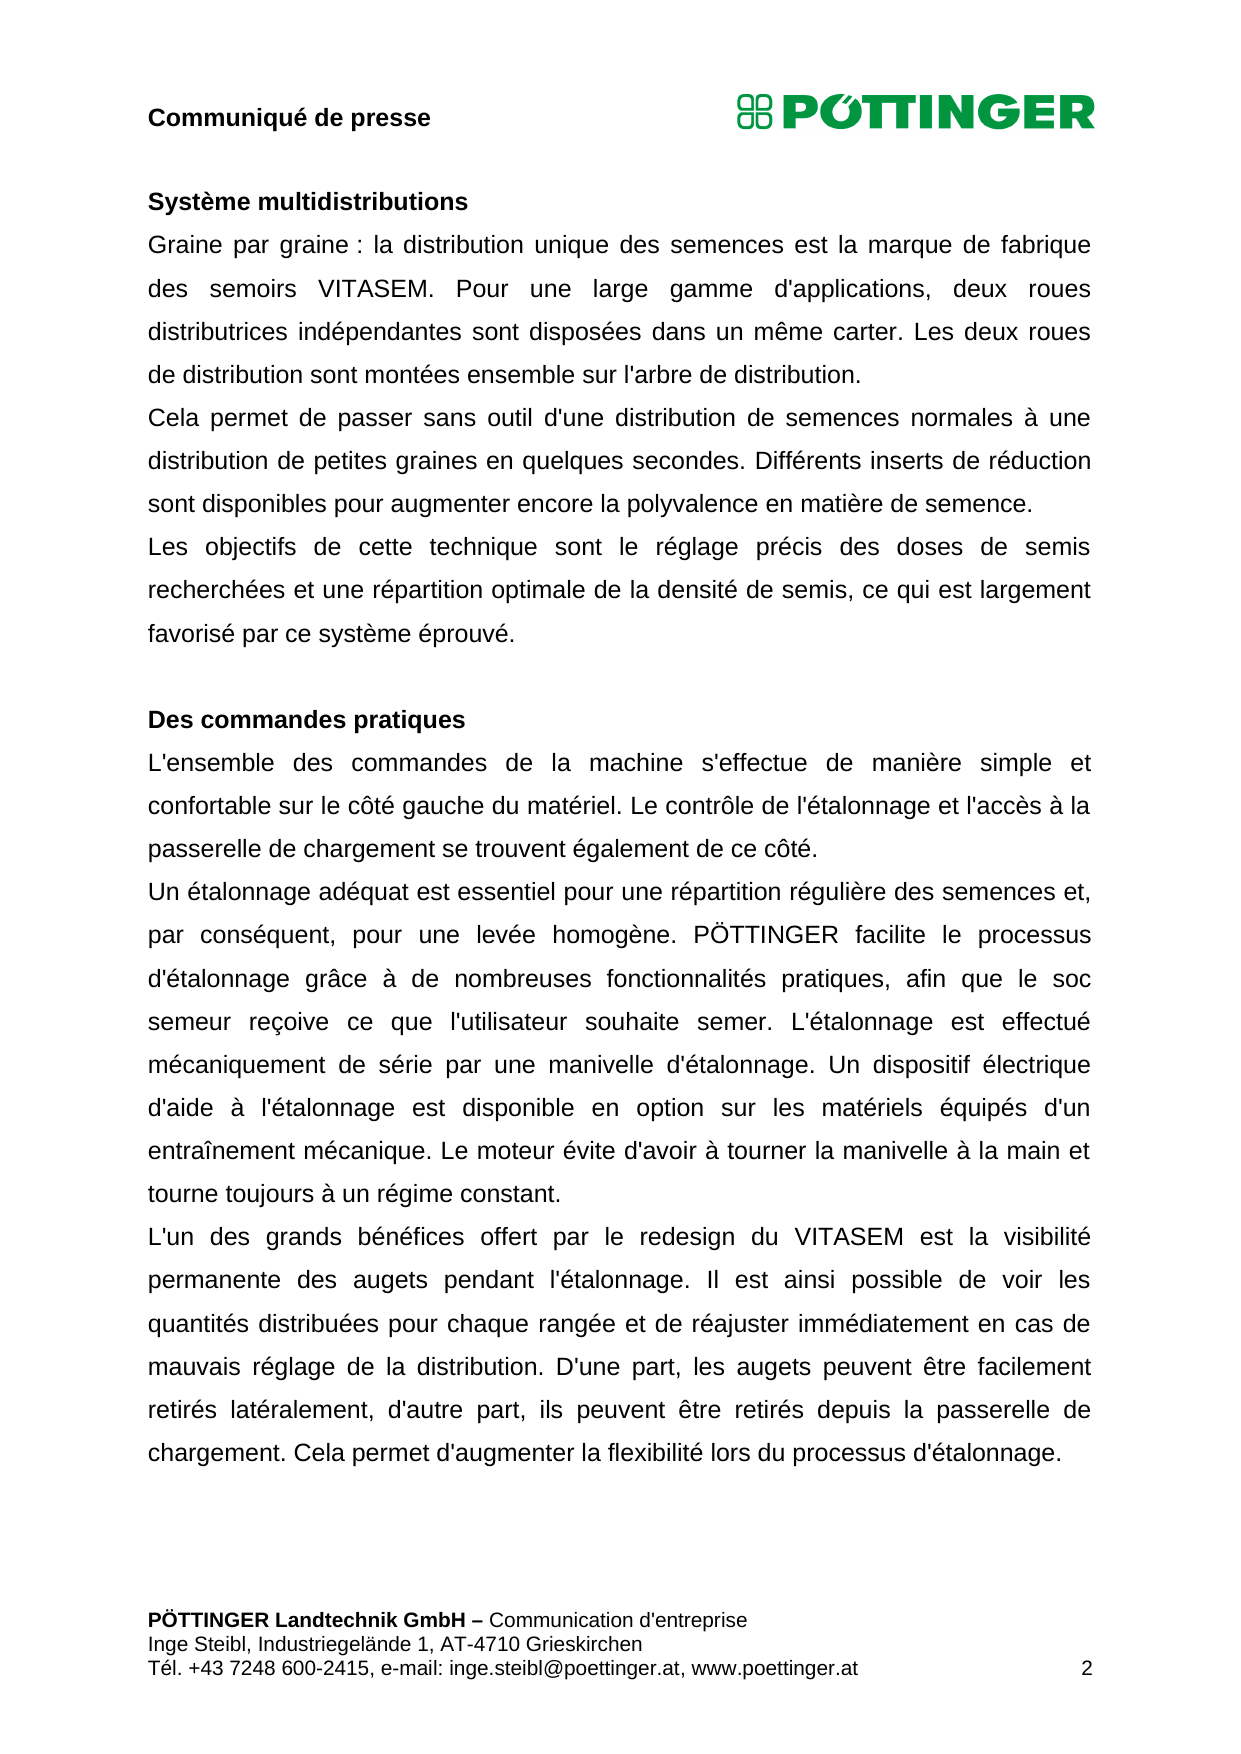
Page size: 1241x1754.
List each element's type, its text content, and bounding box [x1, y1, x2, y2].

text Graine par graine : la distribution unique des semences est la marque de fabrique des semoirs VITASEM. Pour une large gamme d'applications, deux roues distributrices indépendantes sont disposées dans un même carter. Les deux roues de distribution sont montées ensemble sur l'arbre de distribution. [148, 230, 1093, 388]
picture [737, 92, 1096, 130]
text Cela permet de passer sans outil d'une distribution de semences normales à une distribution de petites graines en quelques secondes. Différents inserts de réduction sont disponibles pour augmenter encore la polyvalence en matière de semence. [148, 403, 1093, 518]
text Système multidistributions [148, 187, 1093, 216]
text L'un des grands bénéfices offert par le redesign du VITASEM est la visibilité permanente des augets pendant l'étalonnage. Il est ainsi possible de voir les quantités distribuées pour chaque rangée et de réajuster immédiatement en cas de mauvais réglage de la distribution. D'une part, les augets peuvent être facilement retirés latéralement, d'autre part, ils peuvent être retirés depuis la passerelle de chargement. Cela permet d'augmenter la flexibilité lors du processus d'étalonnage. [148, 1222, 1093, 1467]
text Un étalonnage adéquat est essentiel pour une répartition régulière des semences et, par conséquent, pour une levée homogène. PÖTTINGER facilite le processus d'étalonnage grâce à de nombreuses fonctionnalités pratiques, afin que le soc semeur reçoive ce que l'utilisateur souhaite semer. L'étalonnage est effectué mécaniquement de série par une manivelle d'étalonnage. Un dispositif électrique d'aide à l'étalonnage est disponible en option sur les matériels équipés d'un entraînement mécanique. Le moteur évite d'avoir à tourner la manivelle à la main et tourne toujours à un régime constant. [148, 877, 1093, 1208]
text Des commandes pratiques [148, 705, 1093, 733]
text L'ensemble des commandes de la machine s'effectue de manière simple et confortable sur le côté gauche du matériel. Le contrôle de l'étalonnage et l'accès à la passerelle de chargement se trouvent également de ce côté. [148, 748, 1093, 863]
text Les objectifs de cette technique sont le réglage précis des doses de semis recherchées et une répartition optimale de la densité de semis, ce qui est largement favorisé par ce système éprouvé. [148, 532, 1093, 647]
